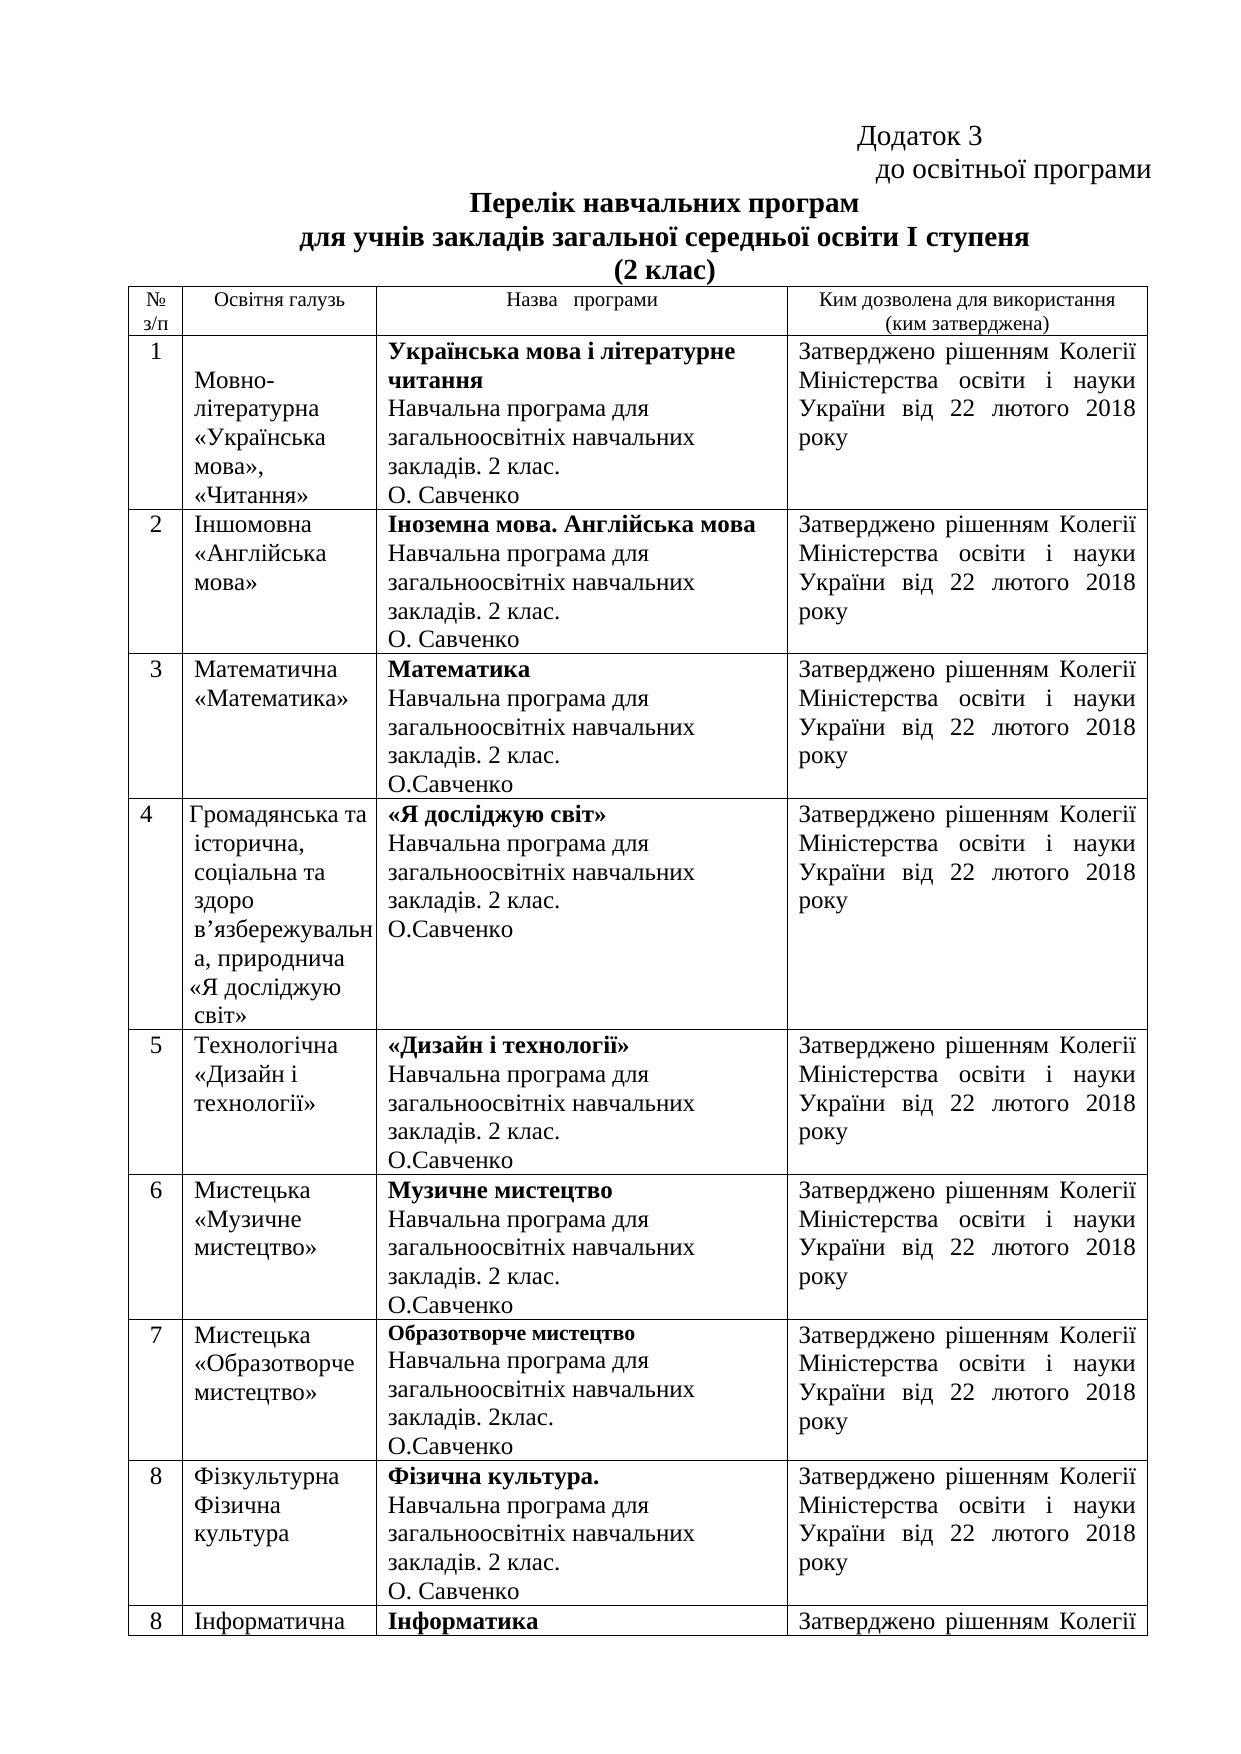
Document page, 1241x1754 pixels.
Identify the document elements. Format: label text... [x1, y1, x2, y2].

table_cell Мистецька «Музичне мистецтво» [183, 1175, 376, 1319]
table_cell 7 [129, 1320, 182, 1460]
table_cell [788, 1606, 1147, 1634]
table_cell 8 [129, 1461, 182, 1605]
table_cell «Дизайн і технології» Навчальна програма для загальноосвітніх навчальних закладів. 2 клас. О.Савченко [377, 1030, 787, 1174]
table_cell Музичне мистецтво Навчальна програма для загальноосвітніх навчальних закладів. 2 клас. О.Савченко [377, 1175, 787, 1319]
table_cell 1 [129, 336, 182, 508]
table_header Освітня галузь [183, 287, 376, 335]
table_cell Затверджено рішенням Колегії Міністерства освіти і науки України від 22 лютого 2018 року [788, 1175, 1147, 1319]
table_cell Іншомовна «Англійська мова» [183, 510, 376, 653]
table_cell Іноземна мова. Англійська мова Навчальна програма для загальноосвітніх навчальних закладів. 2 клас. О. Савченко [377, 510, 787, 653]
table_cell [377, 1606, 787, 1634]
text для учнів закладів загальної середньої освіти І ступеня [177, 219, 1152, 252]
table_header Ким дозволена для використання (ким затверджена) [788, 287, 1147, 335]
table_cell Технологічна «Дизайн і технології» [183, 1030, 376, 1174]
table_cell Математична «Математика» [183, 654, 376, 798]
table_cell Фізкультурна Фізична культура [183, 1461, 376, 1605]
table_cell Затверджено рішенням Колегії Міністерства освіти і науки України від 22 лютого 2018 року [788, 799, 1147, 1029]
table_cell Затверджено рішенням Колегії Міністерства освіти і науки України від 22 лютого 2018 року [788, 336, 1147, 508]
text Перелік навчальних програм [177, 185, 1152, 219]
table_cell 5 [129, 1030, 182, 1174]
table_cell Мистецька «Образотворче мистецтво» [183, 1320, 376, 1460]
table_cell 4 [129, 799, 182, 1029]
table_cell 8 [129, 1606, 182, 1634]
text Додаток 3 [177, 118, 1152, 152]
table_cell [183, 1606, 376, 1634]
table_cell Громадянська та історична, соціальна та здоров’язбережувальна, природнича «Я досліджую світ» [183, 799, 376, 1029]
table_cell Затверджено рішенням Колегії Міністерства освіти і науки України від 22 лютого 2018 року [788, 654, 1147, 798]
table_cell Затверджено рішенням Колегії Міністерства освіти і науки України від 22 лютого 2018 року [788, 1461, 1147, 1605]
text (2 клас) [177, 252, 1152, 286]
table_header Назва програми [377, 287, 787, 335]
table_cell 3 [129, 654, 182, 798]
table_cell Мовно-літературна «Українська мова», «Читання» [183, 336, 376, 508]
table_cell Затверджено рішенням Колегії Міністерства освіти і науки України від 22 лютого 2018 року [788, 1030, 1147, 1174]
table_cell 6 [129, 1175, 182, 1319]
table_cell Математика Навчальна програма для загальноосвітніх навчальних закладів. 2 клас. О.Савченко [377, 654, 787, 798]
table_cell «Я досліджую світ» Навчальна програма для загальноосвітніх навчальних закладів. 2 клас. О.Савченко [377, 799, 787, 1029]
table_cell Затверджено рішенням Колегії Міністерства освіти і науки України від 22 лютого 2018 року [788, 1320, 1147, 1460]
table_cell Затверджено рішенням Колегії Міністерства освіти і науки України від 22 лютого 2018 року [788, 510, 1147, 653]
table_cell Фізична культура. Навчальна програма для загальноосвітніх навчальних закладів. 2 клас. О. Савченко [377, 1461, 787, 1605]
table_cell Українська мова і літературне читання Навчальна програма для загальноосвітніх навчальних закладів. 2 клас. О. Савченко [377, 336, 787, 508]
text до освітньої програми [177, 152, 1152, 185]
table_cell Образотворче мистецтво Навчальна програма для загальноосвітніх навчальних закладів. 2клас. О.Савченко [377, 1320, 787, 1460]
table_cell 2 [129, 510, 182, 653]
table_header № з/п [129, 287, 182, 335]
